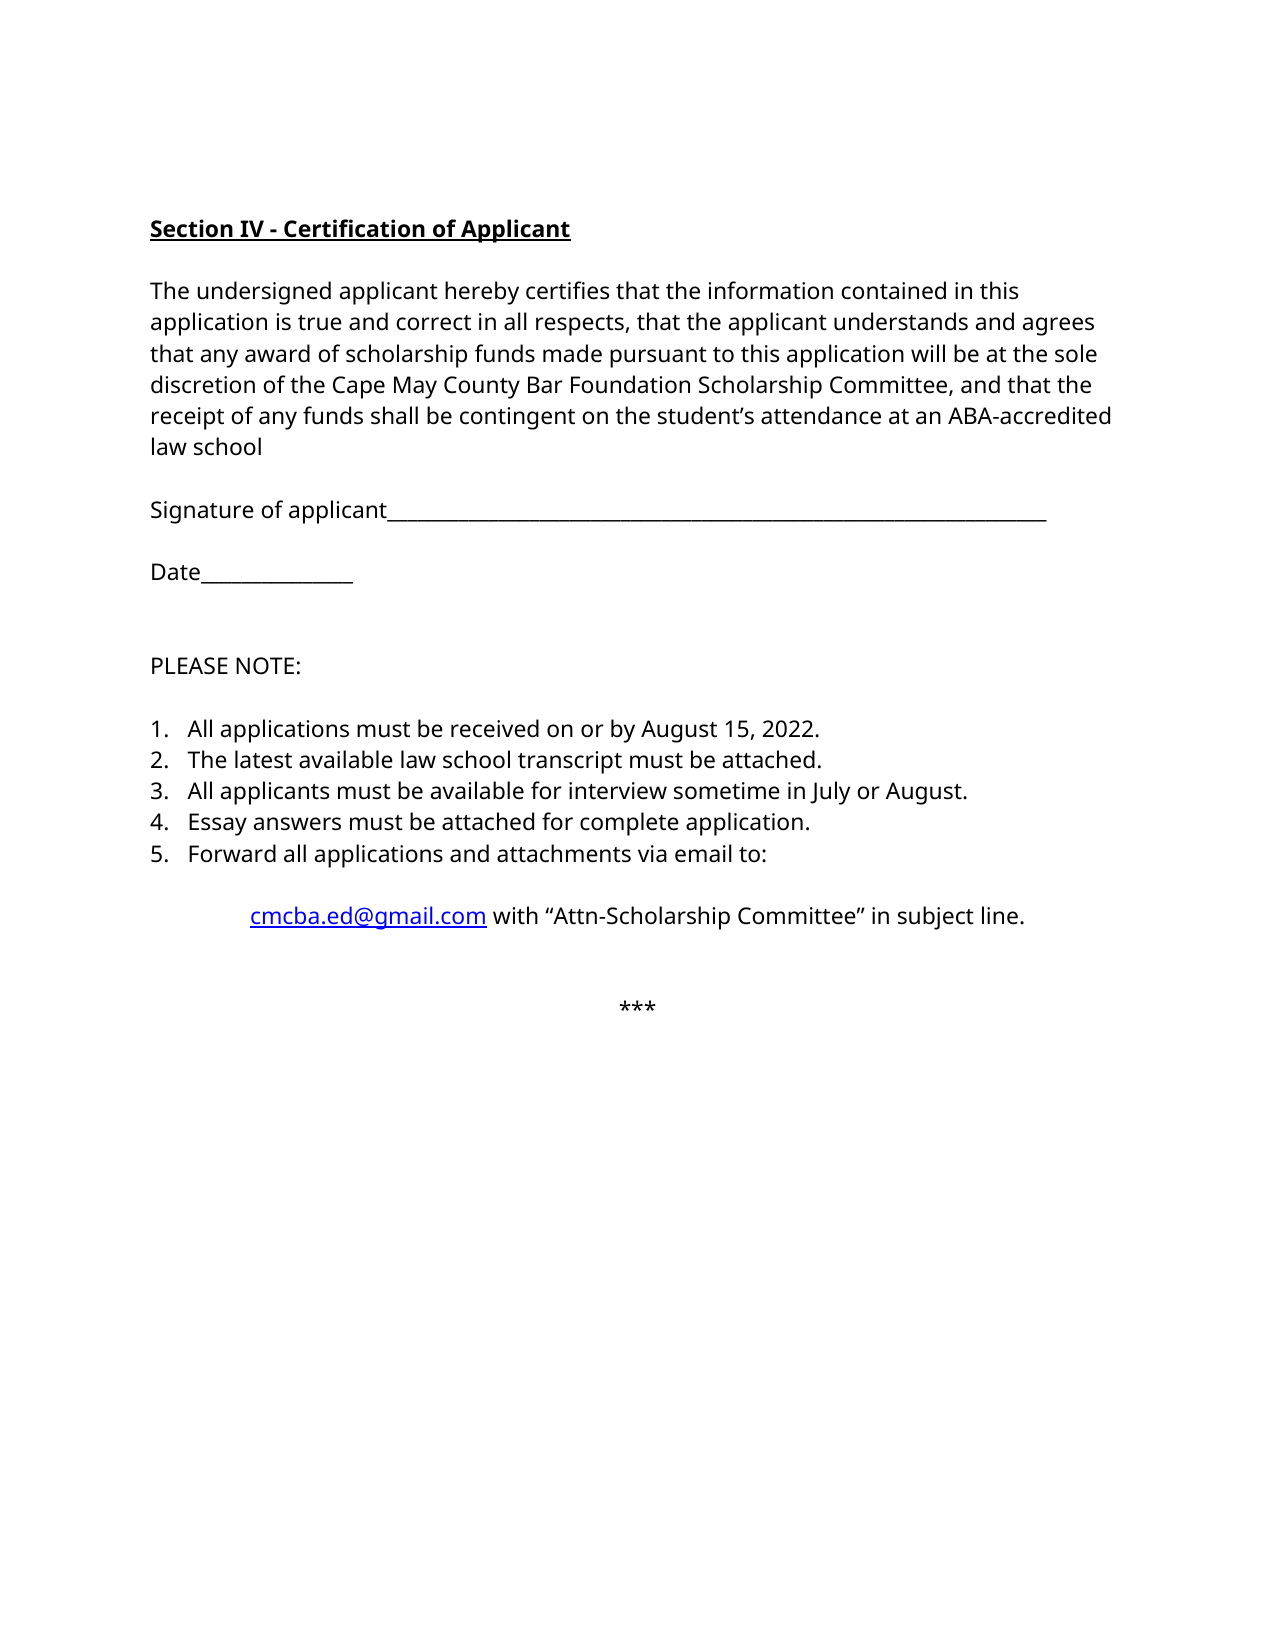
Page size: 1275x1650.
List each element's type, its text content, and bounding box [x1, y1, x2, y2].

text The undersigned applicant hereby certifies that the information contained in this application is true and correct in all respects, that the applicant understands and agrees that any award of scholarship funds made pursuant to this application will be at the sole discretion of the Cape May County Bar Foundation Scholarship Committee, and that the receipt of any funds shall be contingent on the student’s attendance at an ABA-accredited law school [150, 275, 1125, 462]
text *** [150, 994, 1125, 1025]
text Section IV - Certification of Applicant [150, 212, 1125, 244]
list All applications must be received on or by August 15, 2022. [150, 712, 1125, 744]
text Date_______________ [150, 556, 1125, 587]
list Essay answers must be attached for complete application. [150, 806, 1125, 837]
text PLEASE NOTE: [150, 650, 1125, 681]
text Signature of applicant_________________________________________________________________ [150, 494, 1125, 525]
list Forward all applications and attachments via email to: [150, 837, 1125, 869]
list All applicants must be available for interview sometime in July or August. [150, 775, 1125, 806]
list The latest available law school transcript must be attached. [150, 744, 1125, 775]
text cmcba.ed@gmail.com with “Attn-Scholarship Committee” in subject line. [150, 900, 1125, 931]
